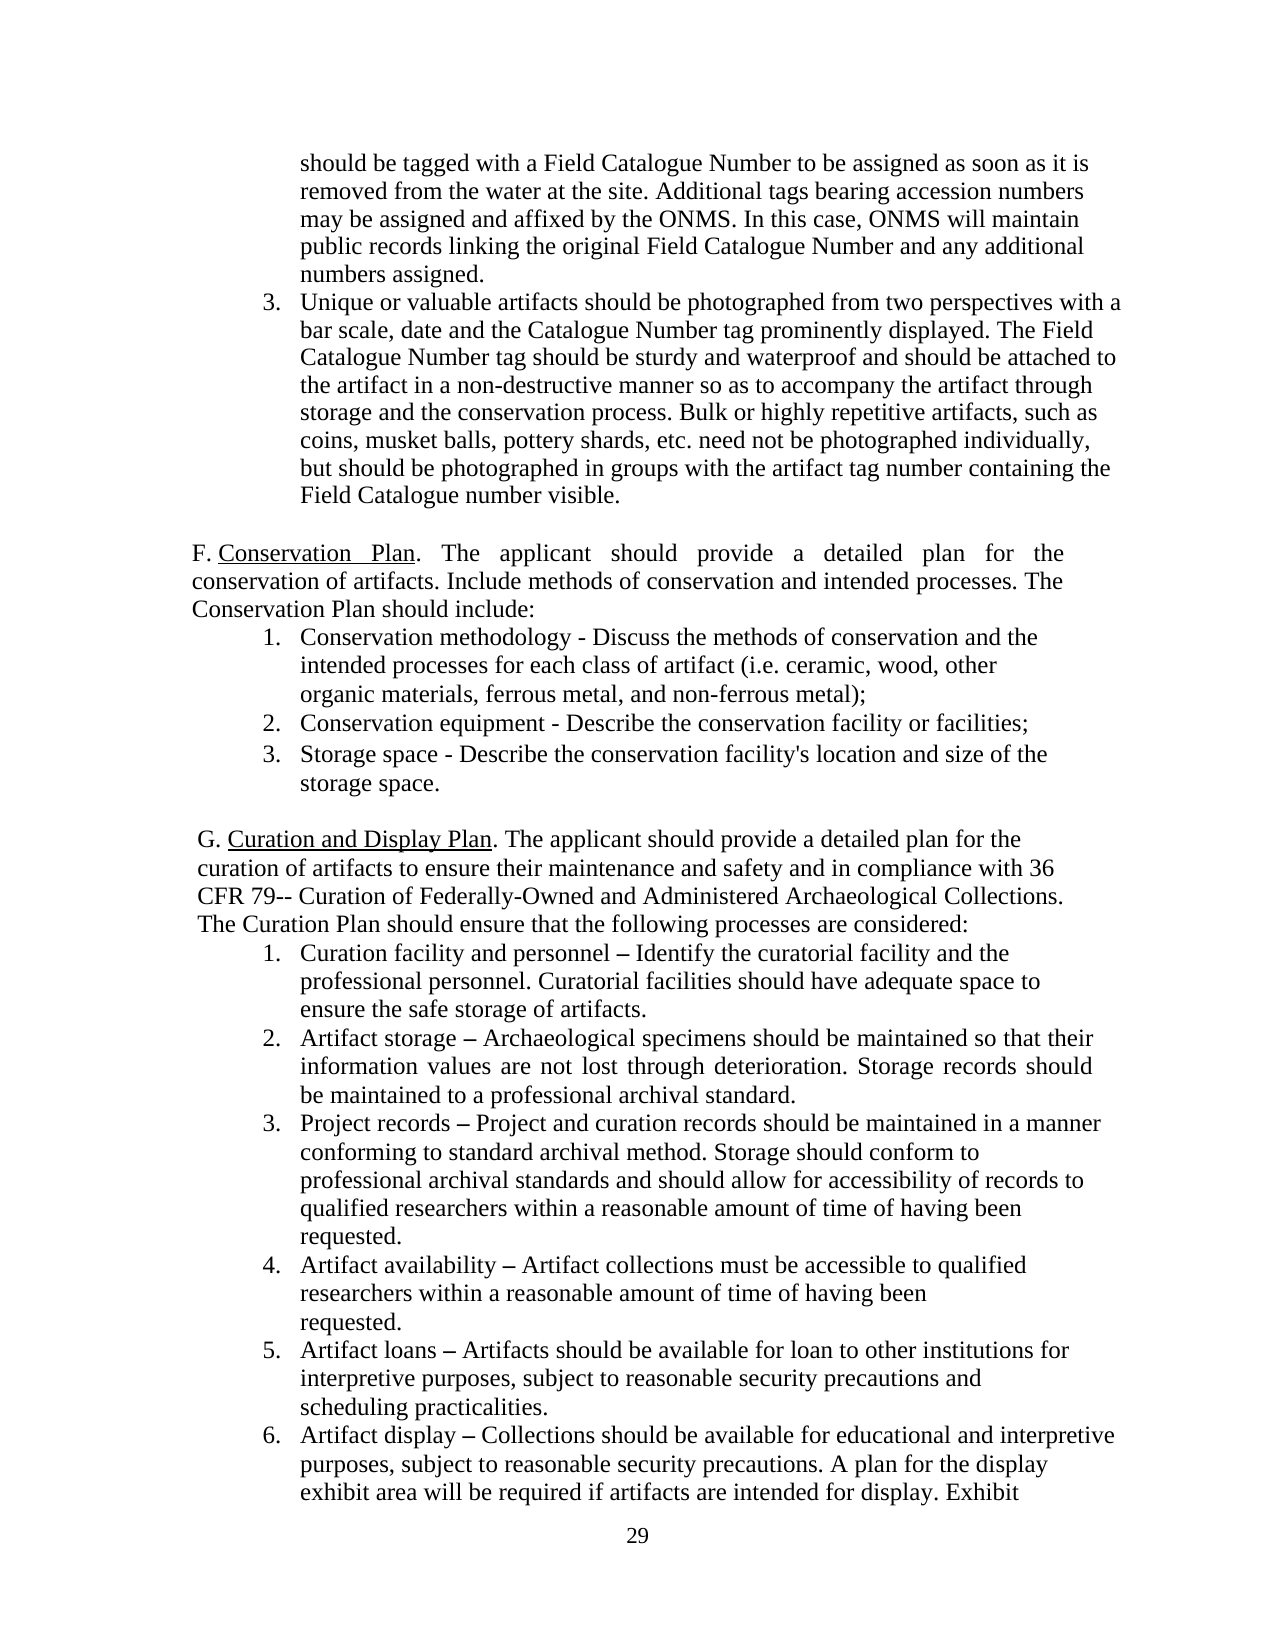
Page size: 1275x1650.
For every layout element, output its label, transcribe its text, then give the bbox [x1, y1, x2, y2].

list Storage space - Describe the conservation facility's location and size of the storage space. [262, 740, 1124, 797]
list Curation and Display Plan. The applicant should provide a detailed plan for the curation of artifacts to ensure their maintenance and safety and in compliance with 36 CFR 79-- Curation of Federally-Owned and Administered Archaeological Collections. The Curation Plan should ensure that the following processes are considered: [197, 825, 1108, 938]
list Project records – Project and curation records should be maintained in a manner conforming to standard archival method. Storage should conform to professional archival standards and should allow for accessibility of records to qualified researchers within a reasonable amount of time of having been requested. [262, 1109, 1107, 1250]
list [262, 1421, 1122, 1506]
text should be tagged with a Field Catalogue Number to be assigned as soon as it is removed from the water at the site. Additional tags bearing accession numbers may be assigned and affixed by the ONMS. In this case, ONMS will maintain public records linking the original Field Catalogue Number and any additional numbers assigned. [300, 150, 1126, 288]
list Curation facility and personnel – Identify the curatorial facility and the professional personnel. Curatorial facilities should have adequate space to ensure the safe storage of artifacts. [262, 939, 1111, 1023]
list Artifact availability – Artifact collections must be accessible to qualified researchers within a reasonable amount of time of having been requested. [262, 1251, 1033, 1335]
list Conservation methodology - Discuss the methods of conservation and the intended processes for each class of artifact (i.e. ceramic, wood, other organic materials, ferrous metal, and non-ferrous metal); [262, 623, 1076, 708]
list Unique or valuable artifacts should be photographed from two perspectives with a bar scale, date and the Catalogue Number tag prominently displayed. The Field Catalogue Number tag should be sturdy and waterproof and should be attached to the artifact in a non-destructive manner so as to accompany the artifact through storage and the conservation process. Bulk or highly repetitive artifacts, such as coins, musket balls, pottery shards, etc. need not be photographed individually, but should be photographed in groups with the artifact tag number containing the Field Catalogue number visible. [262, 288, 1127, 509]
list Conservation Plan. The applicant should provide a detailed plan for the conservation of artifacts. Include methods of conservation and intended processes. The Conservation Plan should include: [192, 538, 1065, 623]
list Conservation equipment - Describe the conservation facility or facilities; [262, 708, 1137, 736]
list Artifact storage – Archaeological specimens should be maintained so that their information values are not lost through deterioration. Storage records should be maintained to a professional archival standard. [262, 1024, 1094, 1108]
list Artifact loans – Artifacts should be available for loan to other institutions for interpretive purposes, subject to reasonable security precautions and scheduling practicalities. [262, 1336, 1094, 1421]
